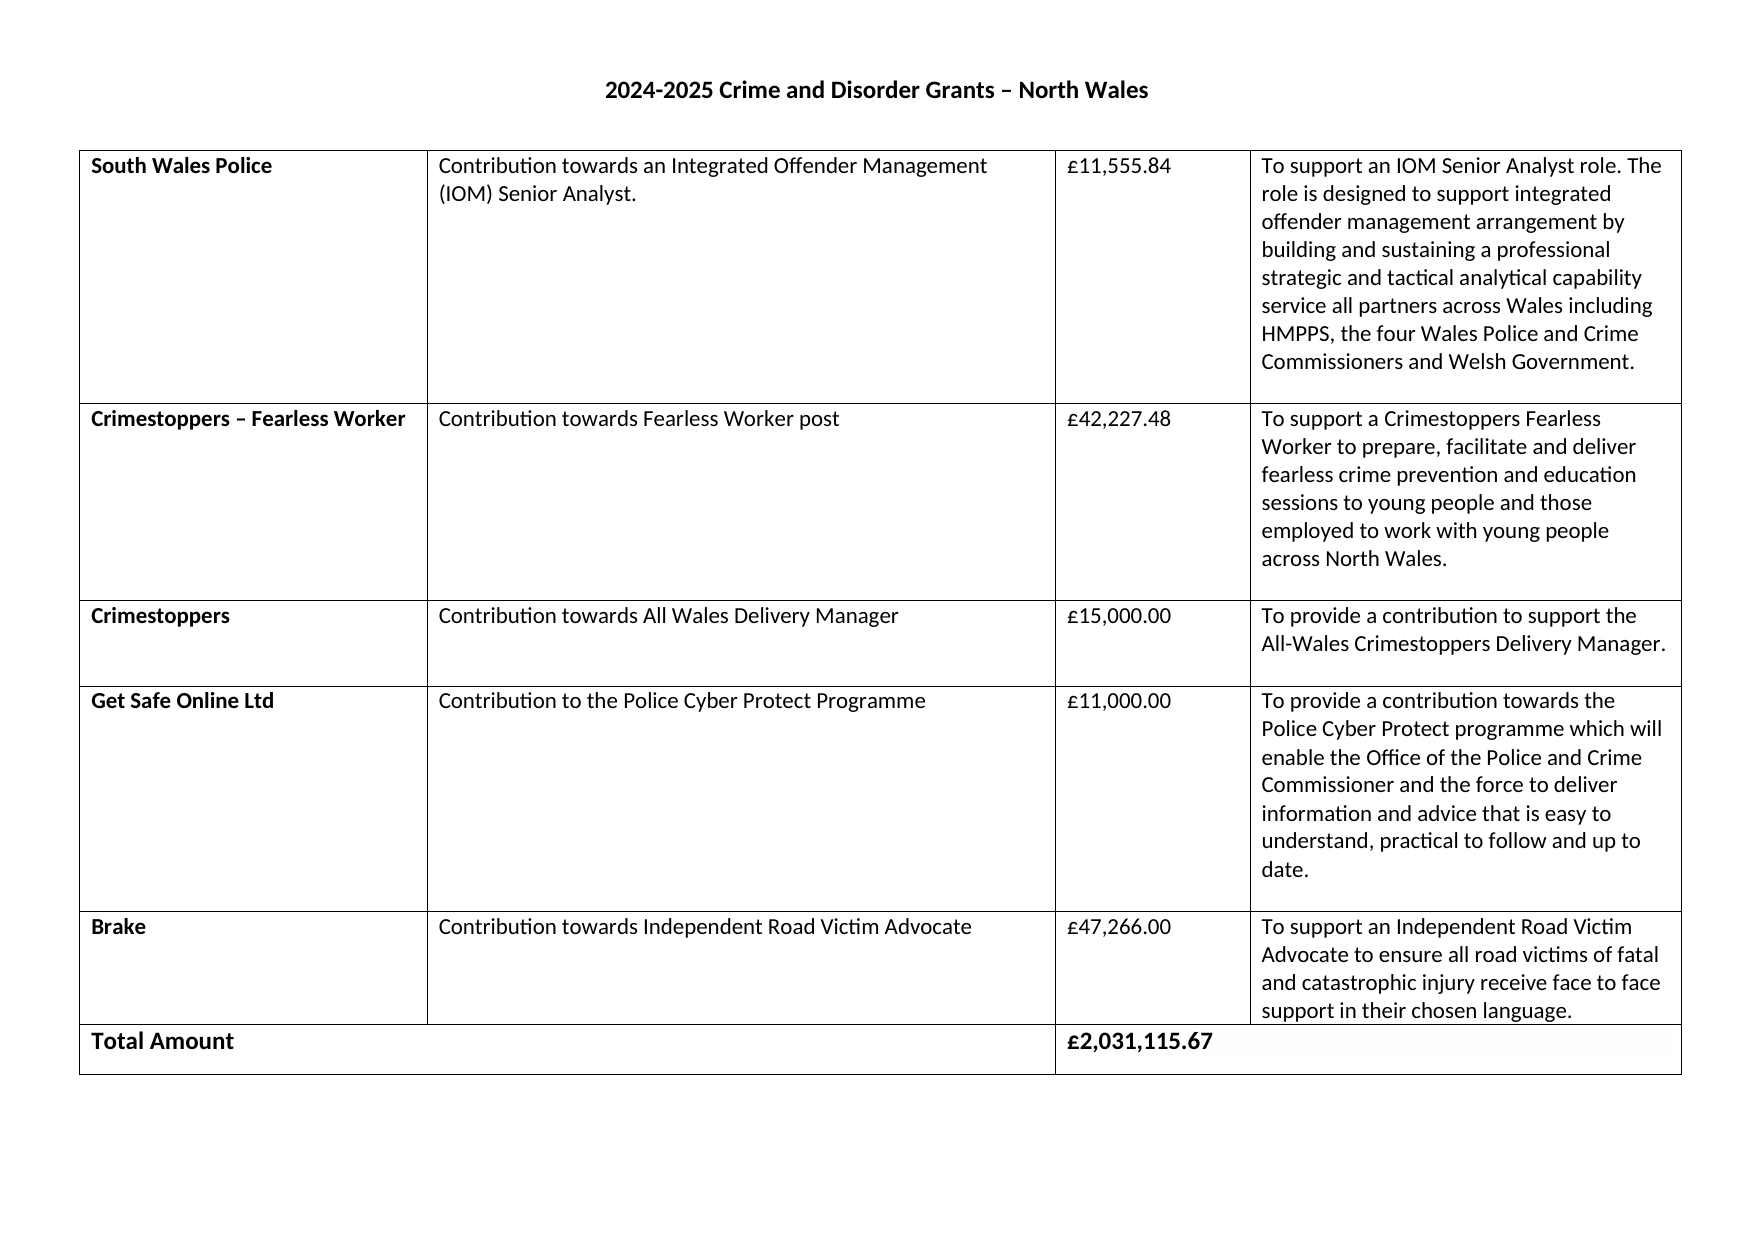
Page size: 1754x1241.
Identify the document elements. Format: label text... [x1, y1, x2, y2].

table_cell Contribution towards Fearless Worker post [428, 404, 1055, 600]
table_cell To provide a contribution towards the Police Cyber Protect programme which will enable the Office of the Police and Crime Commissioner and the force to deliver information and advice that is easy to understand, practical to follow and up to date. [1251, 687, 1681, 911]
table_cell Get Safe Online Ltd [80, 687, 427, 911]
table_cell £11,555.84 [1056, 151, 1250, 403]
table_cell Contribution towards All Wales Delivery Manager [428, 601, 1055, 686]
table_cell £2,031,115.67 [1056, 1025, 1681, 1074]
table_cell To support an Independent Road Victim Advocate to ensure all road victims of fatal and catastrophic injury receive face to face support in their chosen language. [1251, 912, 1681, 1024]
table_cell Contribution towards Independent Road Victim Advocate [428, 912, 1055, 1024]
table_cell To support a Crimestoppers Fearless Worker to prepare, facilitate and deliver fearless crime prevention and education sessions to young people and those employed to work with young people across North Wales. [1251, 404, 1681, 600]
table_cell Contribution towards an Integrated Offender Management (IOM) Senior Analyst. [428, 151, 1055, 403]
table_cell £11,000.00 [1056, 687, 1250, 911]
table_cell £42,227.48 [1056, 404, 1250, 600]
table_cell To support an IOM Senior Analyst role. The role is designed to support integrated offender management arrangement by building and sustaining a professional strategic and tactical analytical capability service all partners across Wales including HMPPS, the four Wales Police and Crime Commissioners and Welsh Government. [1251, 151, 1681, 403]
table_cell £15,000.00 [1056, 601, 1250, 686]
table_cell Crimestoppers – Fearless Worker [80, 404, 427, 600]
table_cell Brake [80, 912, 427, 1024]
table_cell £47,266.00 [1056, 912, 1250, 1024]
table_cell To provide a contribution to support the All-Wales Crimestoppers Delivery Manager. [1251, 601, 1681, 686]
table_cell Total Amount [80, 1025, 1055, 1074]
table_cell Crimestoppers [80, 601, 427, 686]
table_cell Contribution to the Police Cyber Protect Programme [428, 687, 1055, 911]
table_cell South Wales Police [80, 151, 427, 403]
